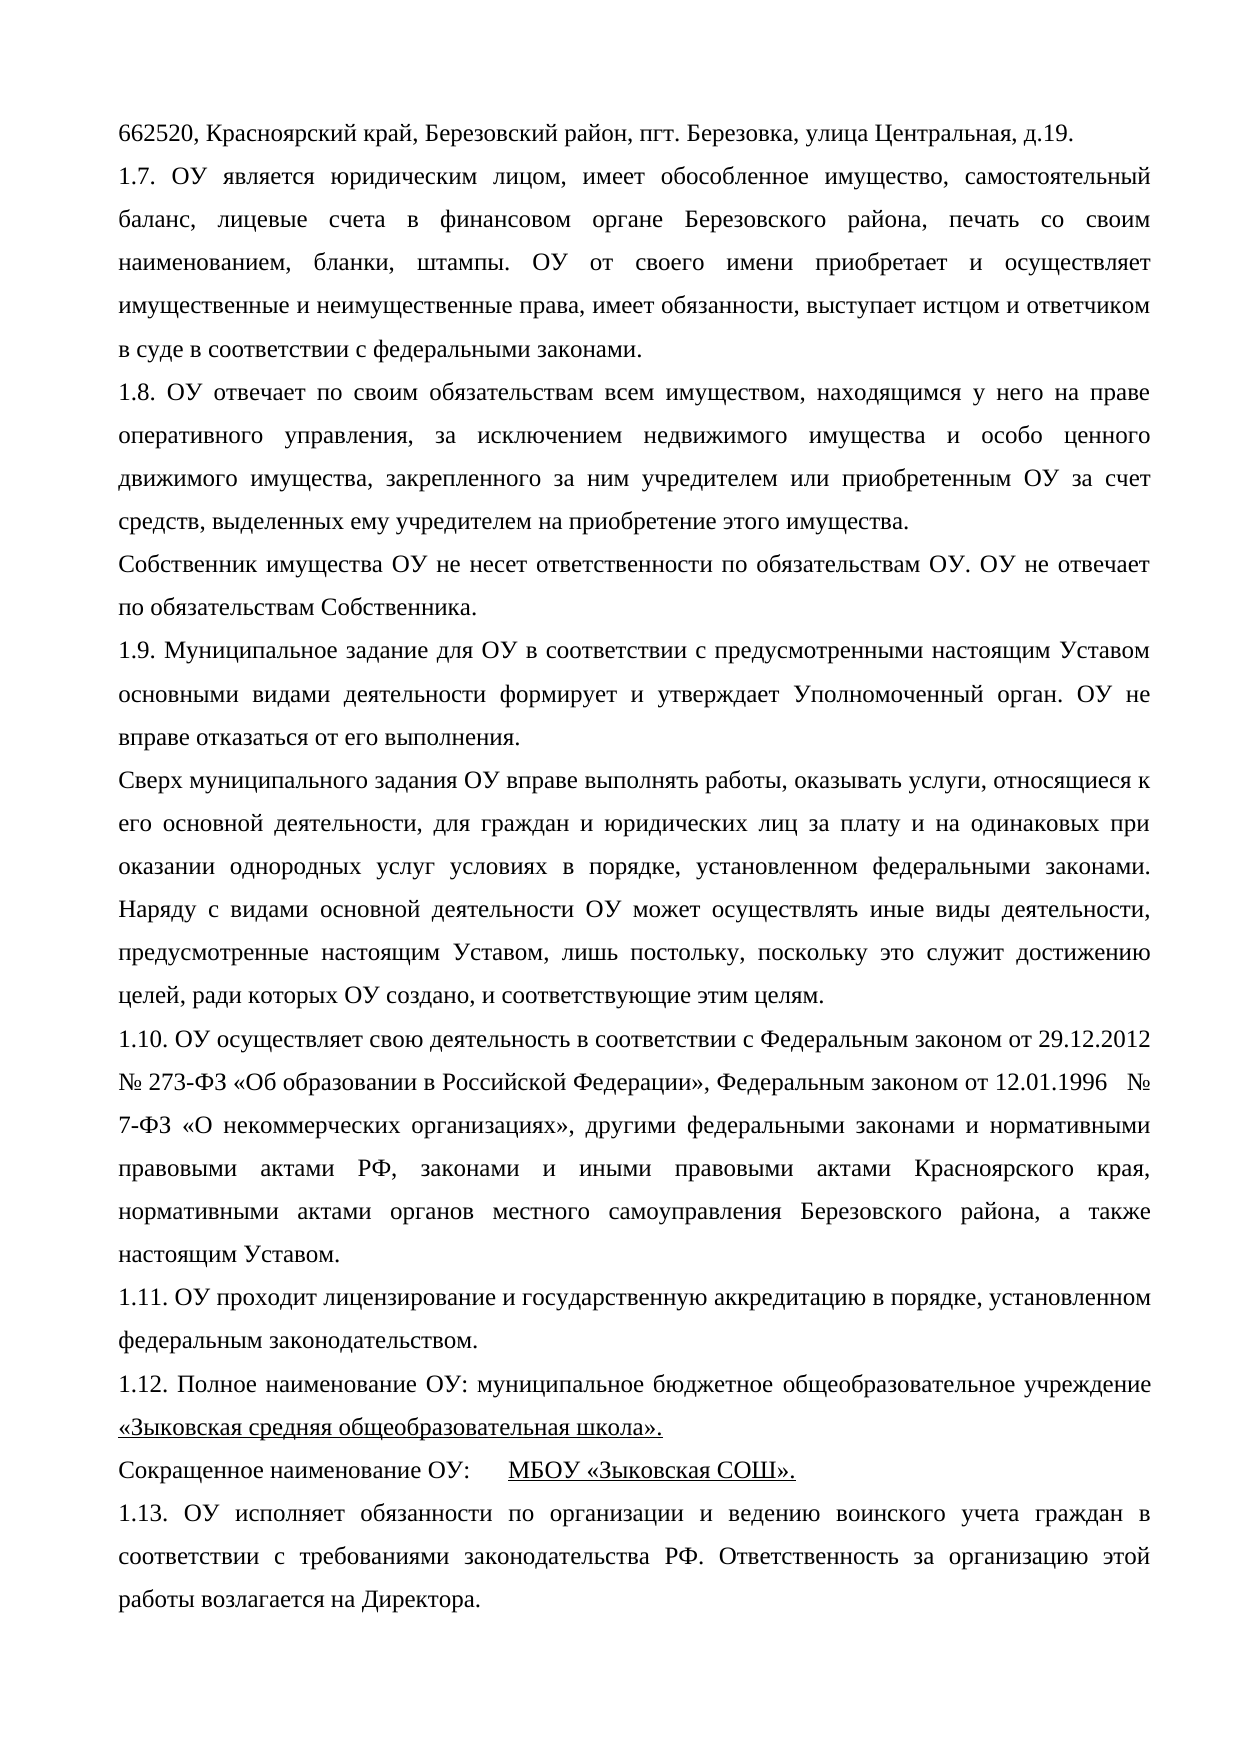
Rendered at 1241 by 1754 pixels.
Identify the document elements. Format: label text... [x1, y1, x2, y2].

text 1.10. ОУ осуществляет свою деятельность в соответствии с Федеральным законом от 29.12.2012 № 273-ФЗ «Об образовании в Российской Федерации», Федеральным законом от 12.01.1996 № 7-ФЗ «О некоммерческих организациях», другими федеральными законами и нормативными правовыми актами РФ, законами и иными правовыми актами Красноярского края, нормативными актами органов местного самоуправления Березовского района, а также настоящим Уставом. [118, 1024, 1152, 1268]
text 1.13. ОУ исполняет обязанности по организации и ведению воинского учета граждан в соответствии с требованиями законодательства РФ. Ответственность за организацию этой работы возлагается на Директора. [118, 1498, 1152, 1613]
text 1.8. ОУ отвечает по своим обязательствам всем имуществом, находящимся у него на праве оперативного управления, за исключением недвижимого имущества и особо ценного движимого имущества, закрепленного за ним учредителем или приобретенным ОУ за счет средств, выделенных ему учредителем на приобретение этого имущества. [118, 377, 1152, 535]
text 1.9. Муниципальное задание для ОУ в соответствии с предусмотренными настоящим Уставом основными видами деятельности формирует и утверждает Уполномоченный орган. ОУ не вправе отказаться от его выполнения. [118, 636, 1152, 751]
text 1.11. ОУ проходит лицензирование и государственную аккредитацию в порядке, установленном федеральным законодательством. [118, 1282, 1152, 1354]
text Сокращенное наименование ОУ: МБОУ «Зыковская СОШ». [118, 1455, 1152, 1484]
text 1.7. ОУ является юридическим лицом, имеет обособленное имущество, самостоятельный баланс, лицевые счета в финансовом органе Березовского района, печать со своим наименованием, бланки, штампы. ОУ от своего имени приобретает и осуществляет имущественные и неимущественные права, имеет обязанности, выступает истцом и ответчиком в суде в соответствии с федеральными законами. [118, 161, 1152, 362]
text Сверх муниципального задания ОУ вправе выполнять работы, оказывать услуги, относящиеся к его основной деятельности, для граждан и юридических лиц за плату и на одинаковых при оказании однородных услуг условиях в порядке, установленном федеральными законами. Наряду с видами основной деятельности ОУ может осуществлять иные виды деятельности, предусмотренные настоящим Уставом, лишь постольку, поскольку это служит достижению целей, ради которых ОУ создано, и соответствующие этим целям. [118, 765, 1152, 1009]
text Собственник имущества ОУ не несет ответственности по обязательствам ОУ. ОУ не отвечает по обязательствам Собственника. [118, 549, 1152, 621]
text 1.12. Полное наименование ОУ: муниципальное бюджетное общеобразовательное учреждение «Зыковская средняя общеобразовательная школа». [118, 1369, 1152, 1441]
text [118, 118, 1152, 147]
